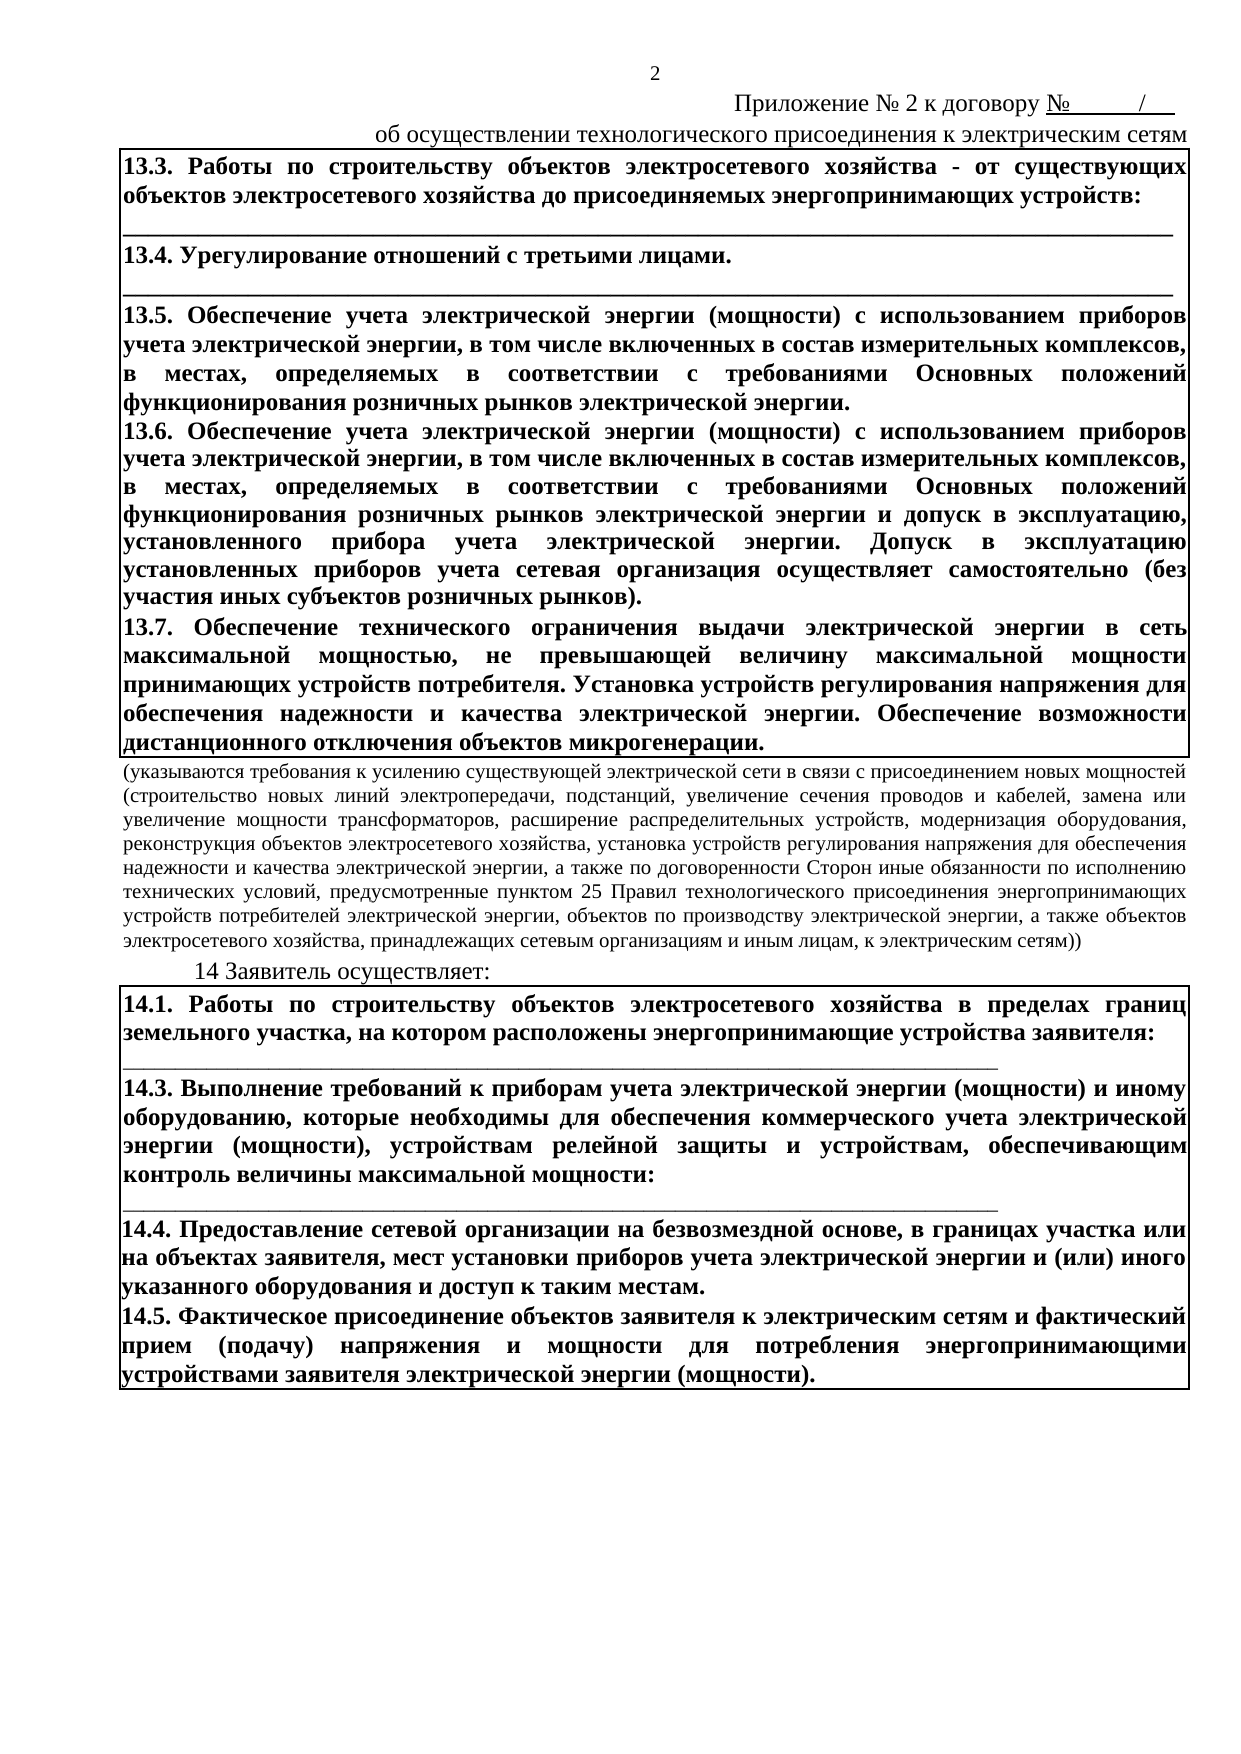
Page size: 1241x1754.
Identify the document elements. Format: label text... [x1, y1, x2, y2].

table_cell 13.5. Обеспечение учета электрической энергии (мощности) с использованием приборов учета электрической энергии, в том числе включенных в состав измерительных комплексов, в местах, определяемых в соответствии с требованиями Основных положений функционирования розничных рынков электрической энергии. [121, 299, 1188, 416]
table_cell 14.4. Предоставление сетевой организации на безвозмездной основе, в границах участка или на объектах заявителя, мест установки приборов учета электрической энергии и (или) иного указанного оборудования и доступ к таким местам. 14.5. Фактическое присоединение объектов заявителя к электрическим сетям и фактический прием (подачу) напряжения и мощности для потребления энергопринимающими устройствами заявителя электрической энергии (мощности). [121, 1214, 1188, 1388]
table_cell ____________________________________________________________________________________ [121, 209, 1188, 239]
table_cell ____________________________________________________________________________________ [121, 1046, 1188, 1072]
table_cell 14.3. Выполнение требований к приборам учета электрической энергии (мощности) и иному оборудованию, которые необходимы для обеспечения коммерческого учета электрической энергии (мощности), устройствам релейной защиты и устройствам, обеспечивающим контроль величины максимальной мощности: [121, 1072, 1188, 1188]
table_cell 13.6. Обеспечение учета электрической энергии (мощности) с использованием приборов учета электрической энергии, в том числе включенных в состав измерительных комплексов, в местах, определяемых в соответствии с требованиями Основных положений функционирования розничных рынков электрической энергии и допуск в эксплуатацию, установленного прибора учета электрической энергии. Допуск в эксплуатацию установленных приборов учета сетевая организация осуществляет самостоятельно (без участия иных субъектов розничных рынков). 13.7. Обеспечение технического ограничения выдачи электрической энергии в сеть максимальной мощностью, не превышающей величину максимальной мощности принимающих устройств потребителя. Установка устройств регулирования напряжения для обеспечения надежности и качества электрической энергии. Обеспечение возможности дистанционного отключения объектов микрогенерации. [121, 416, 1188, 756]
table_cell 14 Заявитель осуществляет: [120, 952, 1189, 985]
table_cell 13.3. Работы по строительству объектов электросетевого хозяйства - от существующих объектов электросетевого хозяйства до присоединяемых энергопринимающих устройств: [121, 150, 1188, 208]
table_cell (указываются требования к усилению существующей электрической сети в связи с присоединением новых мощностей (строительство новых линий электропередачи, подстанций, увеличение сечения проводов и кабелей, замена или увеличение мощности трансформаторов, расширение распределительных устройств, модернизация оборудования, реконструкция объектов электросетевого хозяйства, установка устройств регулирования напряжения для обеспечения надежности и качества электрической энергии, а также по договоренности Сторон иные обязанности по исполнению технических условий, предусмотренные пунктом 25 Правил технологического присоединения энергопринимающих устройств потребителей электрической энергии, объектов по производству электрической энергии, а также объектов электросетевого хозяйства, принадлежащих сетевым организациям и иным лицам, к электрическим сетям)) [120, 758, 1189, 952]
table_cell 14.1. Работы по строительству объектов электросетевого хозяйства в пределах границ земельного участка, на котором расположены энергопринимающие устройства заявителя: [121, 987, 1188, 1046]
table_cell ____________________________________________________________________________________ [121, 269, 1188, 299]
table_cell ____________________________________________________________________________________ [121, 1188, 1188, 1214]
table_header 2 [120, 59, 1189, 87]
table_cell Приложение № 2 к договору № / об осуществлении технологического присоединения к электрическим сетям [120, 87, 1189, 147]
table_cell 13.4. Урегулирование отношений с третьими лицами. [121, 239, 1188, 269]
